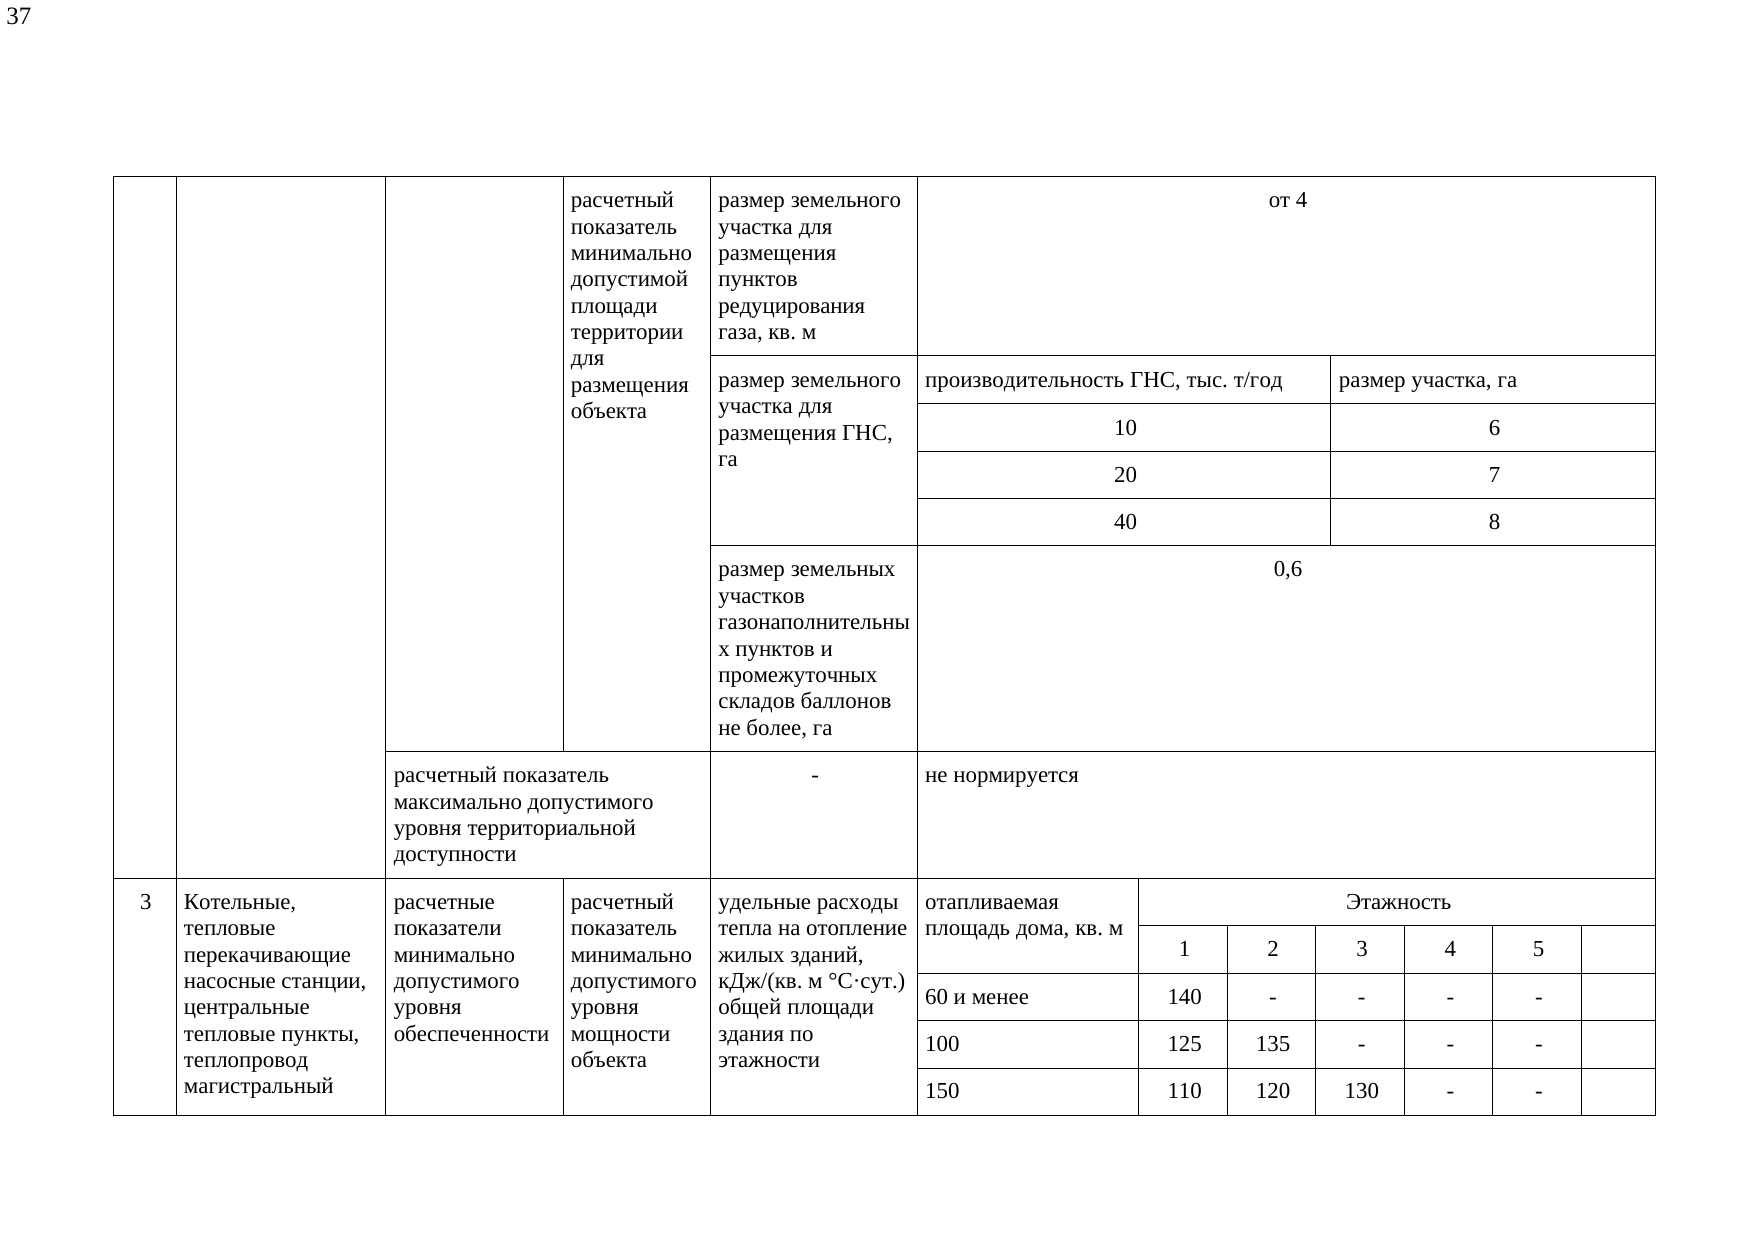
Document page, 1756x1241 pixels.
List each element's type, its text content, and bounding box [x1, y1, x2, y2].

table_cell - [1493, 1021, 1581, 1067]
table_cell 40 [918, 499, 1330, 545]
table_cell 110 [1139, 1069, 1227, 1115]
table_cell 100 [918, 1021, 1138, 1067]
table_cell удельные расходы тепла на отопление жилых зданий, кДж/(кв. м °C·сут.) общей площади здания по этажности [711, 879, 917, 1115]
table_cell - [1405, 1069, 1492, 1115]
table_cell 10 [918, 404, 1330, 451]
table_header [114, 177, 176, 878]
table_cell 130 [1316, 1069, 1404, 1115]
table_cell 4 [1405, 926, 1492, 973]
table_cell отапливаемая площадь дома, кв. м [918, 879, 1138, 973]
table_cell Котельные, тепловые перекачивающие насосные станции, центральные тепловые пункты, теплопровод магистральный [177, 879, 385, 1115]
table_cell - [1493, 974, 1581, 1020]
table_cell Этажность [1139, 879, 1655, 925]
table_cell расчетный показатель минимально допустимого уровня мощности объекта [564, 879, 710, 1115]
table_cell 8 [1331, 499, 1655, 545]
table_cell не нормируется [918, 752, 1655, 878]
table_cell - [1405, 974, 1492, 1020]
table_cell 6 [1331, 404, 1655, 451]
table_cell 140 [1139, 974, 1227, 1020]
table_cell 150 [918, 1069, 1138, 1115]
table_cell производительность ГНС, тыс. т/год [918, 356, 1330, 403]
table_cell расчетный показатель максимально допустимого уровня территориальной доступности [386, 752, 710, 878]
table_cell 20 [918, 452, 1330, 498]
table_cell 2 [1228, 926, 1315, 973]
table_cell 60 и менее [918, 974, 1138, 1020]
table_cell - [1316, 1021, 1404, 1067]
table_cell 5 [1493, 926, 1581, 973]
table_cell - [711, 752, 917, 878]
table_cell - [1228, 974, 1315, 1020]
table_cell [1582, 926, 1655, 973]
table_cell размер земельных участков газонаполнительны х пунктов и промежуточных складов баллонов не более, га [711, 546, 917, 751]
table_cell 120 [1228, 1069, 1315, 1115]
table_cell расчетные показатели минимально допустимого уровня обеспеченности [386, 879, 563, 1115]
table_cell [1582, 1021, 1655, 1067]
table_cell 135 [1228, 1021, 1315, 1067]
table_header расчетный показатель минимально допустимой площади территории для размещения объекта [564, 177, 710, 751]
table_cell [1582, 1069, 1655, 1115]
table_header [177, 177, 385, 878]
table_cell 0,6 [918, 546, 1655, 751]
table_cell - [1493, 1069, 1581, 1115]
table_cell 125 [1139, 1021, 1227, 1067]
table_cell размер земельного участка для размещения ГНС, га [711, 356, 917, 545]
table_cell [1582, 974, 1655, 1020]
table_cell 3 [1316, 926, 1404, 973]
table_header [386, 177, 563, 751]
table_cell 1 [1139, 926, 1227, 973]
table_cell 7 [1331, 452, 1655, 498]
table_header от 4 [918, 177, 1655, 355]
table_cell 3 [114, 879, 176, 1115]
table_cell - [1316, 974, 1404, 1020]
table_cell размер участка, га [1331, 356, 1655, 403]
table_cell - [1405, 1021, 1492, 1067]
table_header размер земельного участка для размещения пунктов редуцирования газа, кв. м [711, 177, 917, 355]
